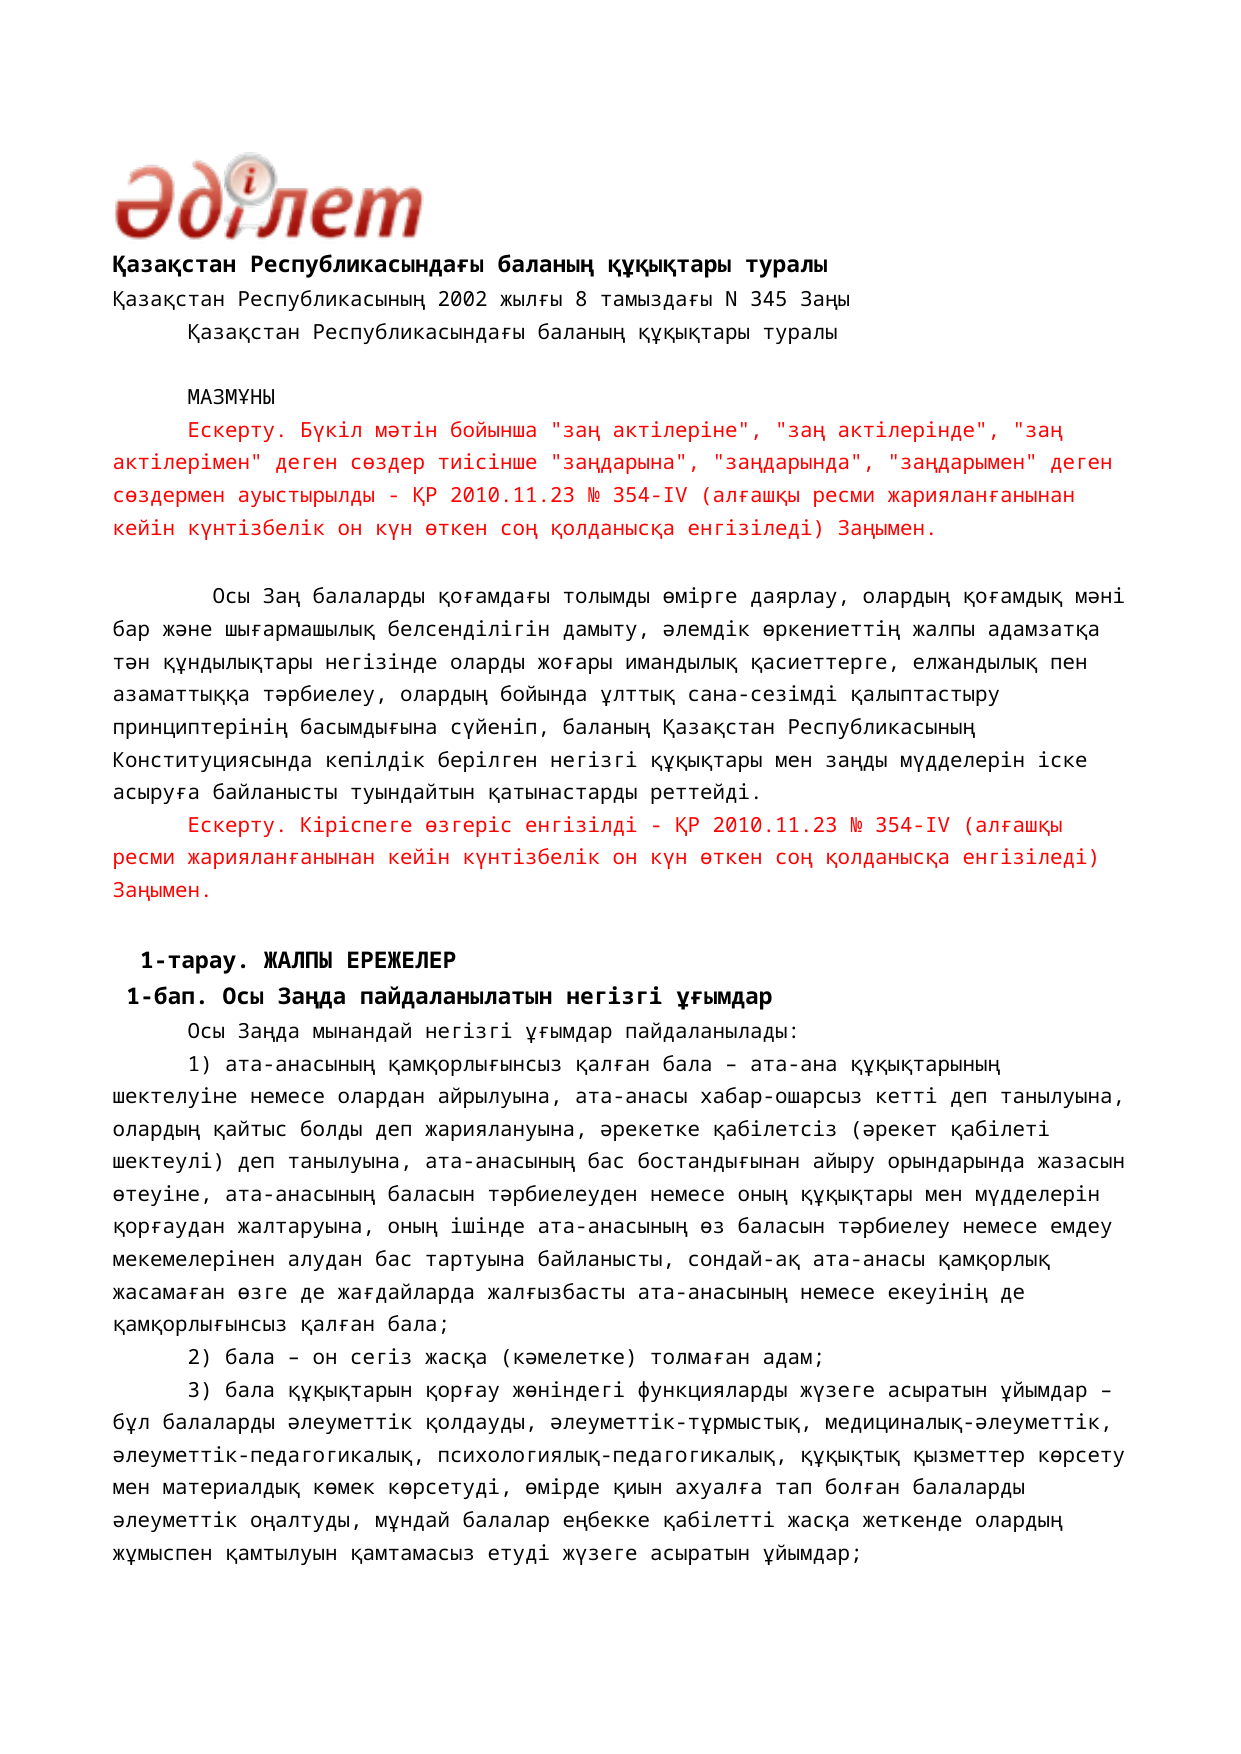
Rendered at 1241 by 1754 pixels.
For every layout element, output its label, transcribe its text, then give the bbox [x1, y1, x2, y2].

text МАЗМҰНЫ [112, 382, 1128, 411]
text Қазақстан Республикасындағы баланың құқықтары туралы [112, 248, 1128, 280]
text 2) бала – он сегіз жасқа (кәмелетке) толмаған адам; [112, 1342, 1128, 1371]
text Ескерту. Бүкіл мәтін бойынша "заң актілеріне", "заң актілерінде", "заң актілерімен" деген сөздер тиісінше "заңдарына", "заңдарында", "заңдарымен" деген сөздермен ауыстырылды - ҚР 2010.11.23 № 354-IV (алғашқы ресми жарияланғанынан кейін күнтізбелік он күн өткен соң қолданысқа енгізіледі) Заңымен. [112, 415, 1128, 577]
text 3) бала құқықтарын қорғау жөніндегі функцияларды жүзеге асыратын ұйымдар – бұл балаларды әлеуметтік қолдауды, әлеуметтік-тұрмыстық, медициналық-әлеуметтік, әлеуметтік-педагогикалық, психологиялық-педагогикалық, құқықтық қызметтер көрсету мен материалдық көмек көрсетуді, өмірде қиын ахуалға тап болған балаларды әлеуметтік оңалтуды, мұндай балалар еңбекке қабілетті жасқа жеткенде олардың жұмыспен қамтылуын қамтамасыз етуді жүзеге асыратын ұйымдар; [112, 1375, 1128, 1566]
text Осы Заңда мынандай негізгі ұғымдар пайдаланылады: [112, 1016, 1128, 1044]
text Қазақстан Республикасының 2002 жылғы 8 тамыздағы N 345 Заңы [112, 284, 1128, 313]
text 1) ата-анасының қамқорлығынсыз қалған бала – ата-ана құқықтарының шектелуіне немесе олардан айрылуына, ата-анасы хабар-ошарсыз кетті деп танылуына, олардың қайтыс болды деп жариялануына, әрекетке қабілетсіз (әрекет қабілеті шектеулі) деп танылуына, ата-анасының бас бостандығынан айыру орындарында жазасын өтеуіне, ата-анасының баласын тәрбиелеуден немесе оның құқықтары мен мүдделерін қорғаудан жалтаруына, оның ішінде ата-анасының өз баласын тәрбиелеу немесе емдеу мекемелерінен алудан бас тартуына байланысты, сондай-ақ ата-анасы қамқорлық жасамаған өзге де жағдайларда жалғызбасты ата-анасының немесе екеуінің де қамқорлығынсыз қалған бала; [112, 1049, 1128, 1338]
text Қазақстан Республикасындағы баланың құқықтары туралы [112, 317, 1128, 345]
text 1-тарау. ЖАЛПЫ ЕРЕЖЕЛЕР [112, 944, 1128, 975]
text 1-бап. Осы Заңда пайдаланылатын негiзгi ұғымдар [112, 980, 1128, 1011]
text Ескерту. Кіріспеге өзгеріс енгізілді - ҚР 2010.11.23 № 354-IV (алғашқы ресми жарияланғанынан кейін күнтізбелік он күн өткен соң қолданысқа енгізіледі) Заңымен. [112, 810, 1128, 939]
picture [112, 150, 426, 244]
text Осы Заң балаларды қоғамдағы толымды өмiрге даярлау, олардың қоғамдық мәнi бар және шығармашылық белсендiлiгiн дамыту, әлемдiк өркениеттiң жалпы адамзатқа тән құндылықтары негiзiнде оларды жоғары имандылық қасиеттерге, елжандылық пен азаматтыққа тәрбиелеу, олардың бойында ұлттық сана-сезiмдi қалыптастыру принциптерінің басымдығына сүйенiп, баланың Қазақстан Республикасының Конституциясында кепілдiк берiлген негiзгi құқықтары мен заңды мүдделерiн iске асыруға байланысты туындайтын қатынастарды реттейдi. [112, 582, 1128, 806]
